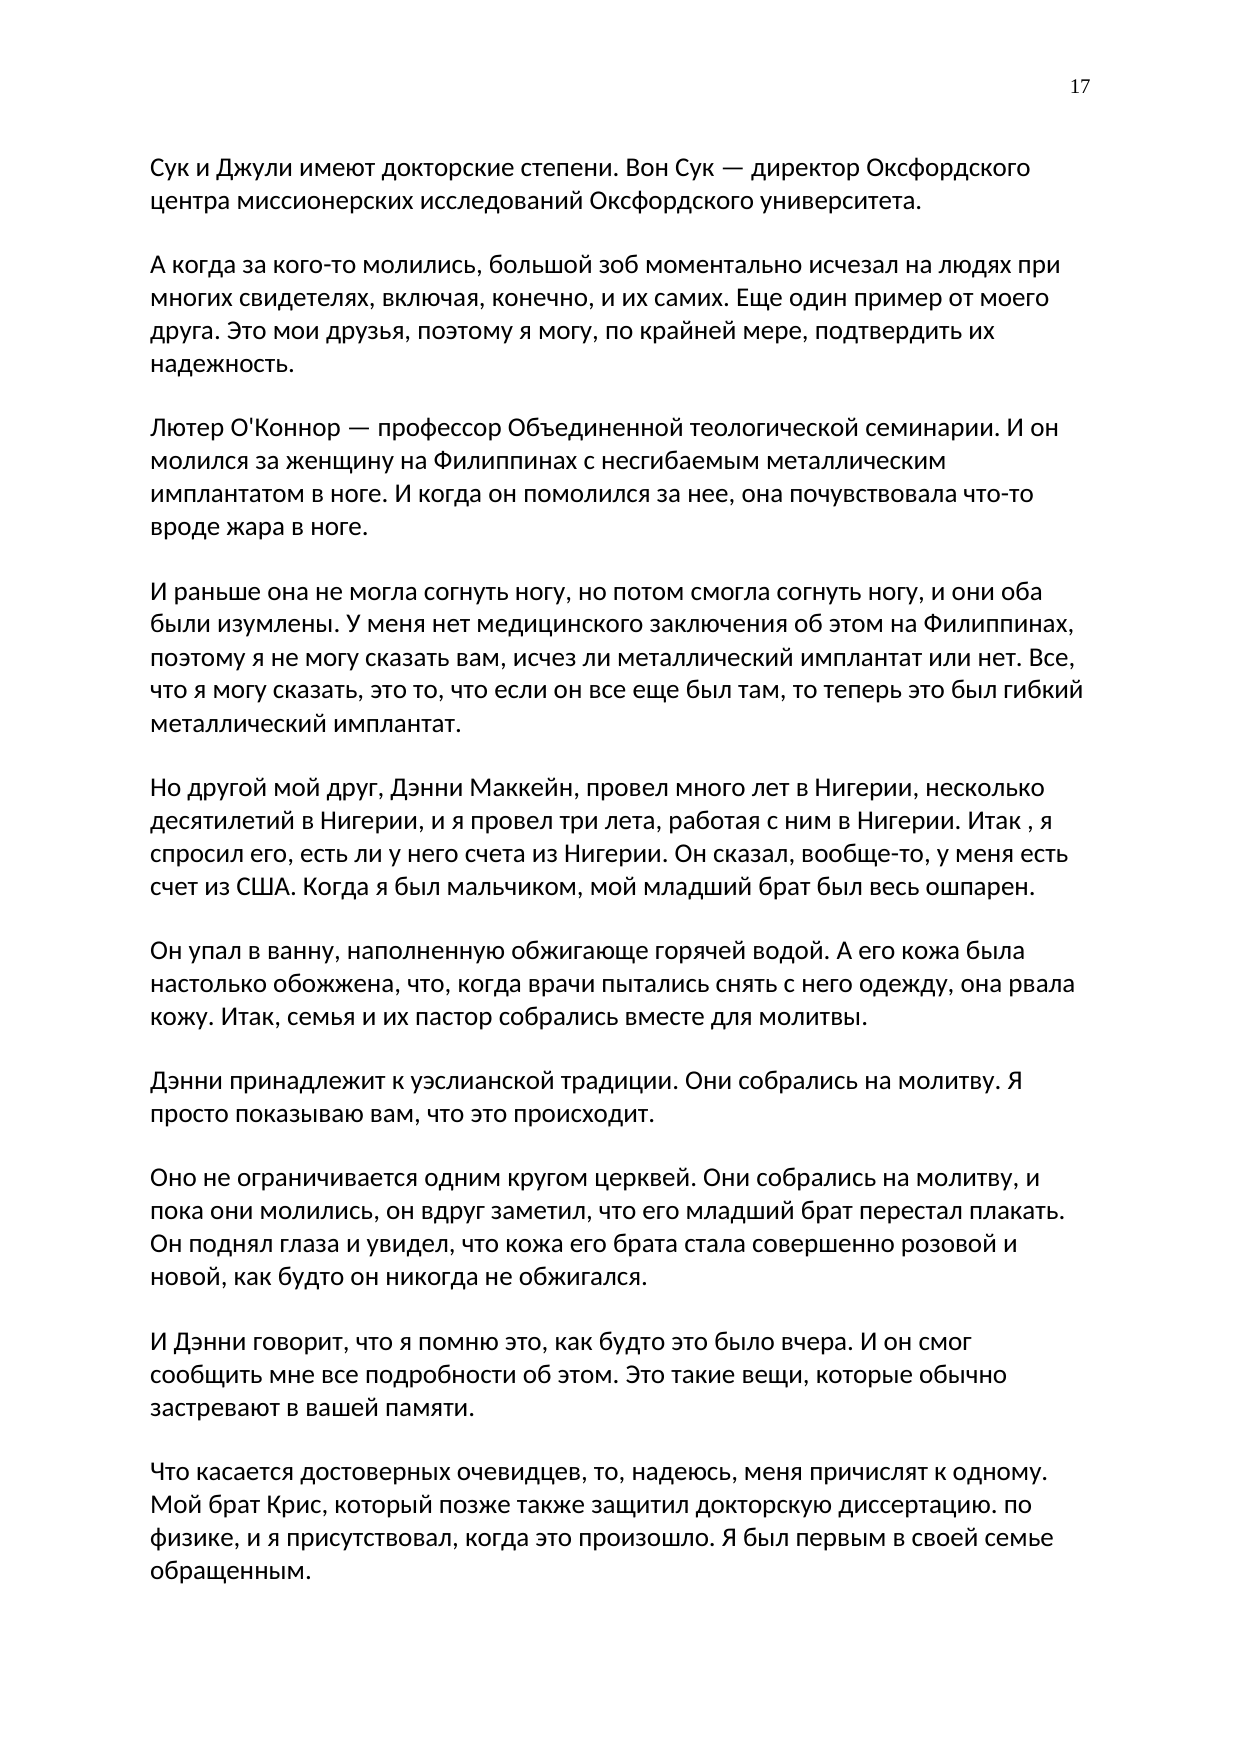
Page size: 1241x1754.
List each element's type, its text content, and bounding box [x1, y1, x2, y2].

text Лютер О'Коннор — профессор Объединенной теологической семинарии. И он молился за женщину на Филиппинах с несгибаемым металлическим имплантатом в ноге. И когда он помолился за нее, она почувствовала что-то вроде жара в ноге. [150, 410, 1090, 542]
text Но другой мой друг, Дэнни Маккейн, провел много лет в Нигерии, несколько десятилетий в Нигерии, и я провел три лета, работая с ним в Нигерии. Итак , я спросил его, есть ли у него счета из Нигерии. Он сказал, вообще-то, у меня есть счет из США. Когда я был мальчиком, мой младший брат был весь ошпарен. [150, 770, 1090, 902]
text И Дэнни говорит, что я помню это, как будто это было вчера. И он смог сообщить мне все подробности об этом. Это такие вещи, которые обычно застревают в вашей памяти. [150, 1324, 1090, 1423]
text А когда за кого-то молились, большой зоб моментально исчезал на людях при многих свидетелях, включая, конечно, и их самих. Еще один пример от моего друга. Это мои друзья, поэтому я могу, по крайней мере, подтвердить их надежность. [150, 247, 1090, 379]
text Он упал в ванну, наполненную обжигающе горячей водой. А его кожа была настолько обожжена, что, когда врачи пытались снять с него одежду, она рвала кожу. Итак, семья и их пастор собрались вместе для молитвы. [150, 933, 1090, 1032]
text Оно не ограничивается одним кругом церквей. Они собрались на молитву, и пока они молились, он вдруг заметил, что его младший брат перестал плакать. Он поднял глаза и увидел, что кожа его брата стала совершенно розовой и новой, как будто он никогда не обжигался. [150, 1161, 1090, 1293]
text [150, 150, 1090, 216]
text Дэнни принадлежит к уэслианской традиции. Они собрались на молитву. Я просто показываю вам, что это происходит. [150, 1063, 1090, 1129]
text И раньше она не могла согнуть ногу, но потом смогла согнуть ногу, и они оба были изумлены. У меня нет медицинского заключения об этом на Филиппинах, поэтому я не могу сказать вам, исчез ли металлический имплантат или нет. Все, что я могу сказать, это то, что если он все еще был там, то теперь это был гибкий металлический имплантат. [150, 574, 1090, 739]
text Что касается достоверных очевидцев, то, надеюсь, меня причислят к одному. Мой брат Крис, который позже также защитил докторскую диссертацию. по физике, и я присутствовал, когда это произошло. Я был первым в своей семье обращенным. [150, 1454, 1090, 1586]
